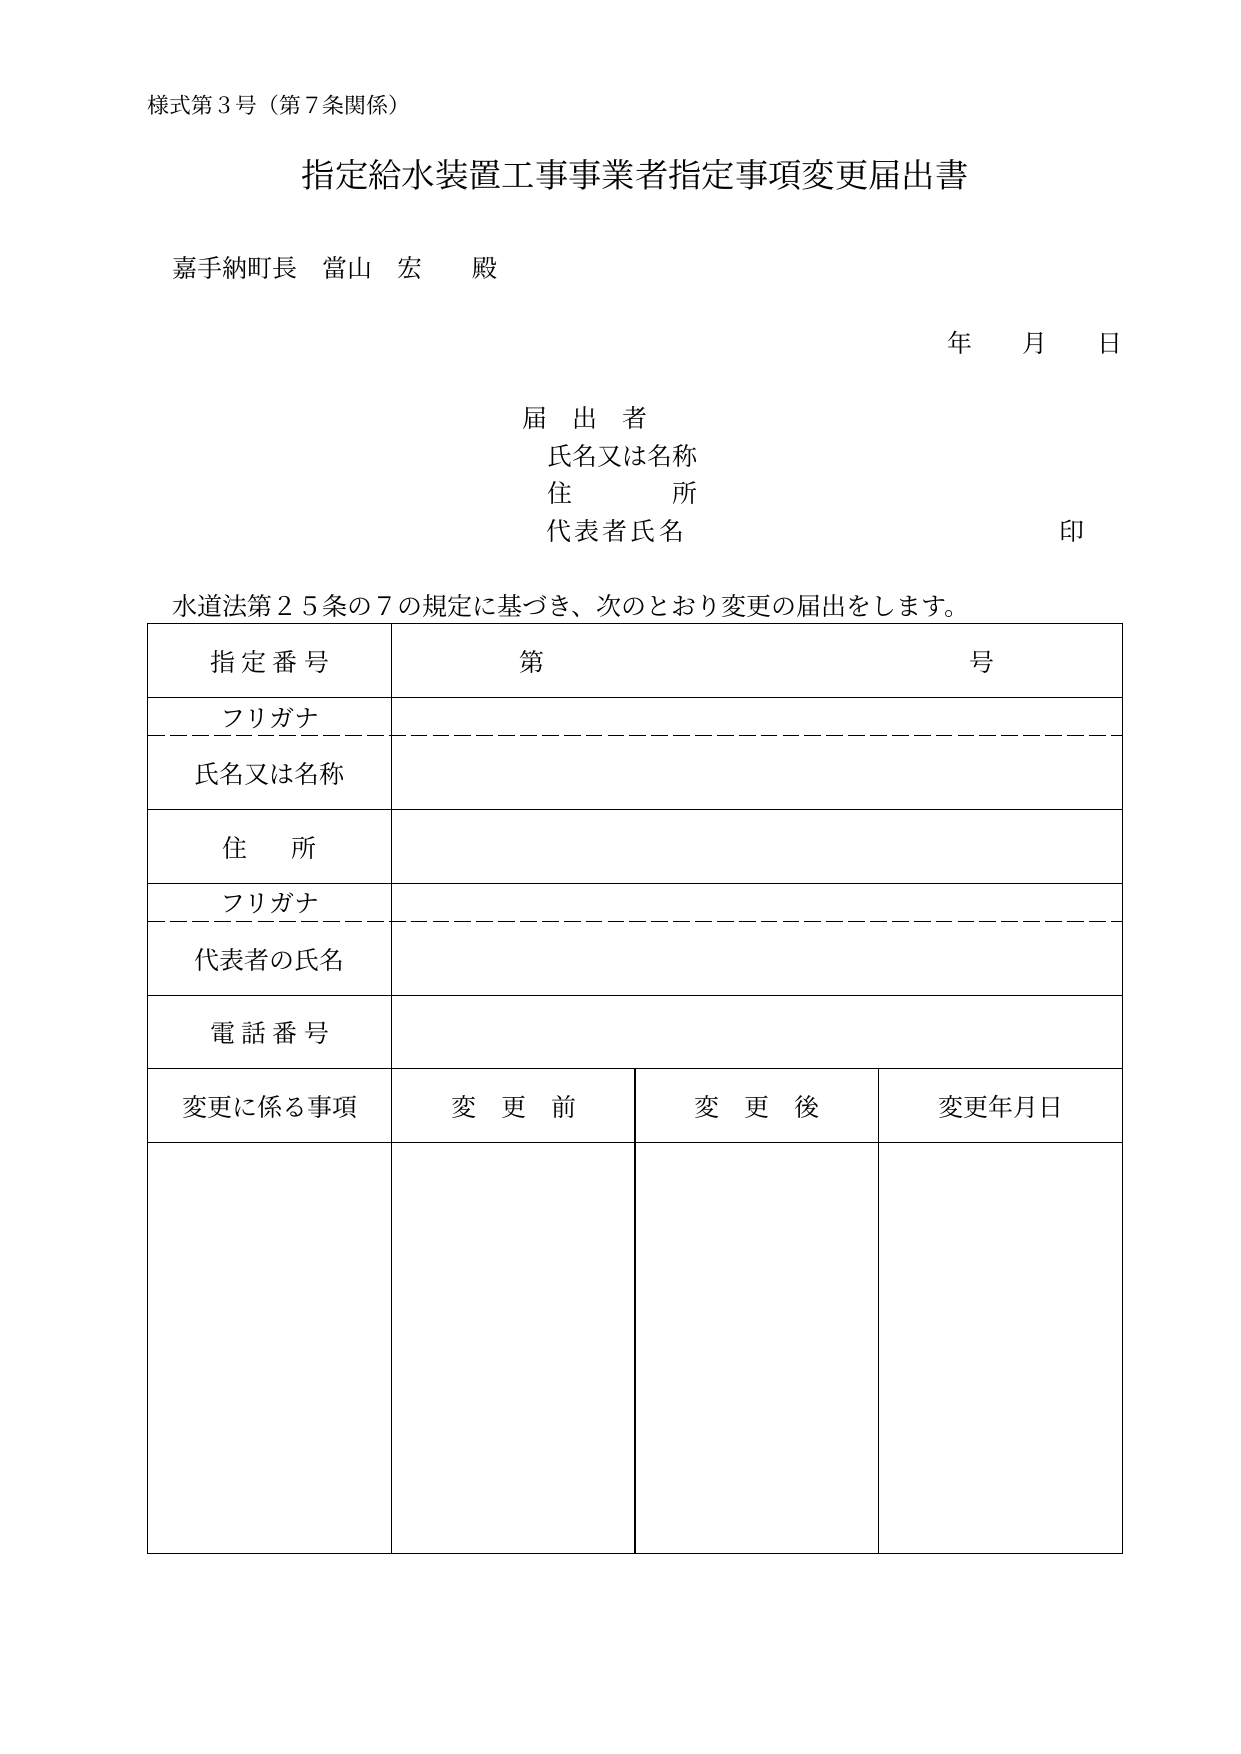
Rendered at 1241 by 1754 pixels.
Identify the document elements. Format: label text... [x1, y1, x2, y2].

table_header 指定番号 [148, 624, 391, 697]
text 代表者氏名 印 [148, 511, 1122, 548]
table_cell 変 更 後 [636, 1069, 878, 1142]
table_cell [148, 1143, 391, 1552]
table_cell 電話番号 [148, 996, 391, 1068]
table_cell 変更年月日 [879, 1069, 1122, 1142]
text 住 所 [148, 473, 1122, 511]
table_cell フリガナ [148, 698, 391, 735]
table_header 第 号 [392, 624, 1122, 697]
table_cell 変更に係る事項 [148, 1069, 391, 1142]
table_cell [879, 1143, 1122, 1552]
table_cell [392, 810, 1122, 882]
text 氏名又は名称 [148, 436, 1122, 473]
table_cell [636, 1143, 878, 1552]
table_cell [392, 698, 1122, 735]
text 年 月 日 [148, 323, 1122, 361]
table_cell [392, 921, 1122, 995]
text 水道法第２５条の７の規定に基づき、次のとおり変更の届出をします。 [148, 586, 1122, 623]
table_cell 代表者の氏名 [148, 921, 391, 995]
text 嘉手納町長 當山 宏 殿 [148, 248, 1122, 286]
table_cell 住所 [148, 810, 391, 882]
table_cell [392, 1143, 634, 1552]
text 指定給水装置工事事業者指定事項変更届出書 [148, 136, 1122, 211]
table_cell 変 更 前 [392, 1069, 634, 1142]
table_cell 氏名又は名称 [148, 735, 391, 809]
text 届 出 者 [148, 398, 1122, 436]
table_cell [392, 884, 1122, 921]
table_cell [392, 996, 1122, 1068]
table_cell [392, 735, 1122, 809]
table_cell フリガナ [148, 884, 391, 921]
